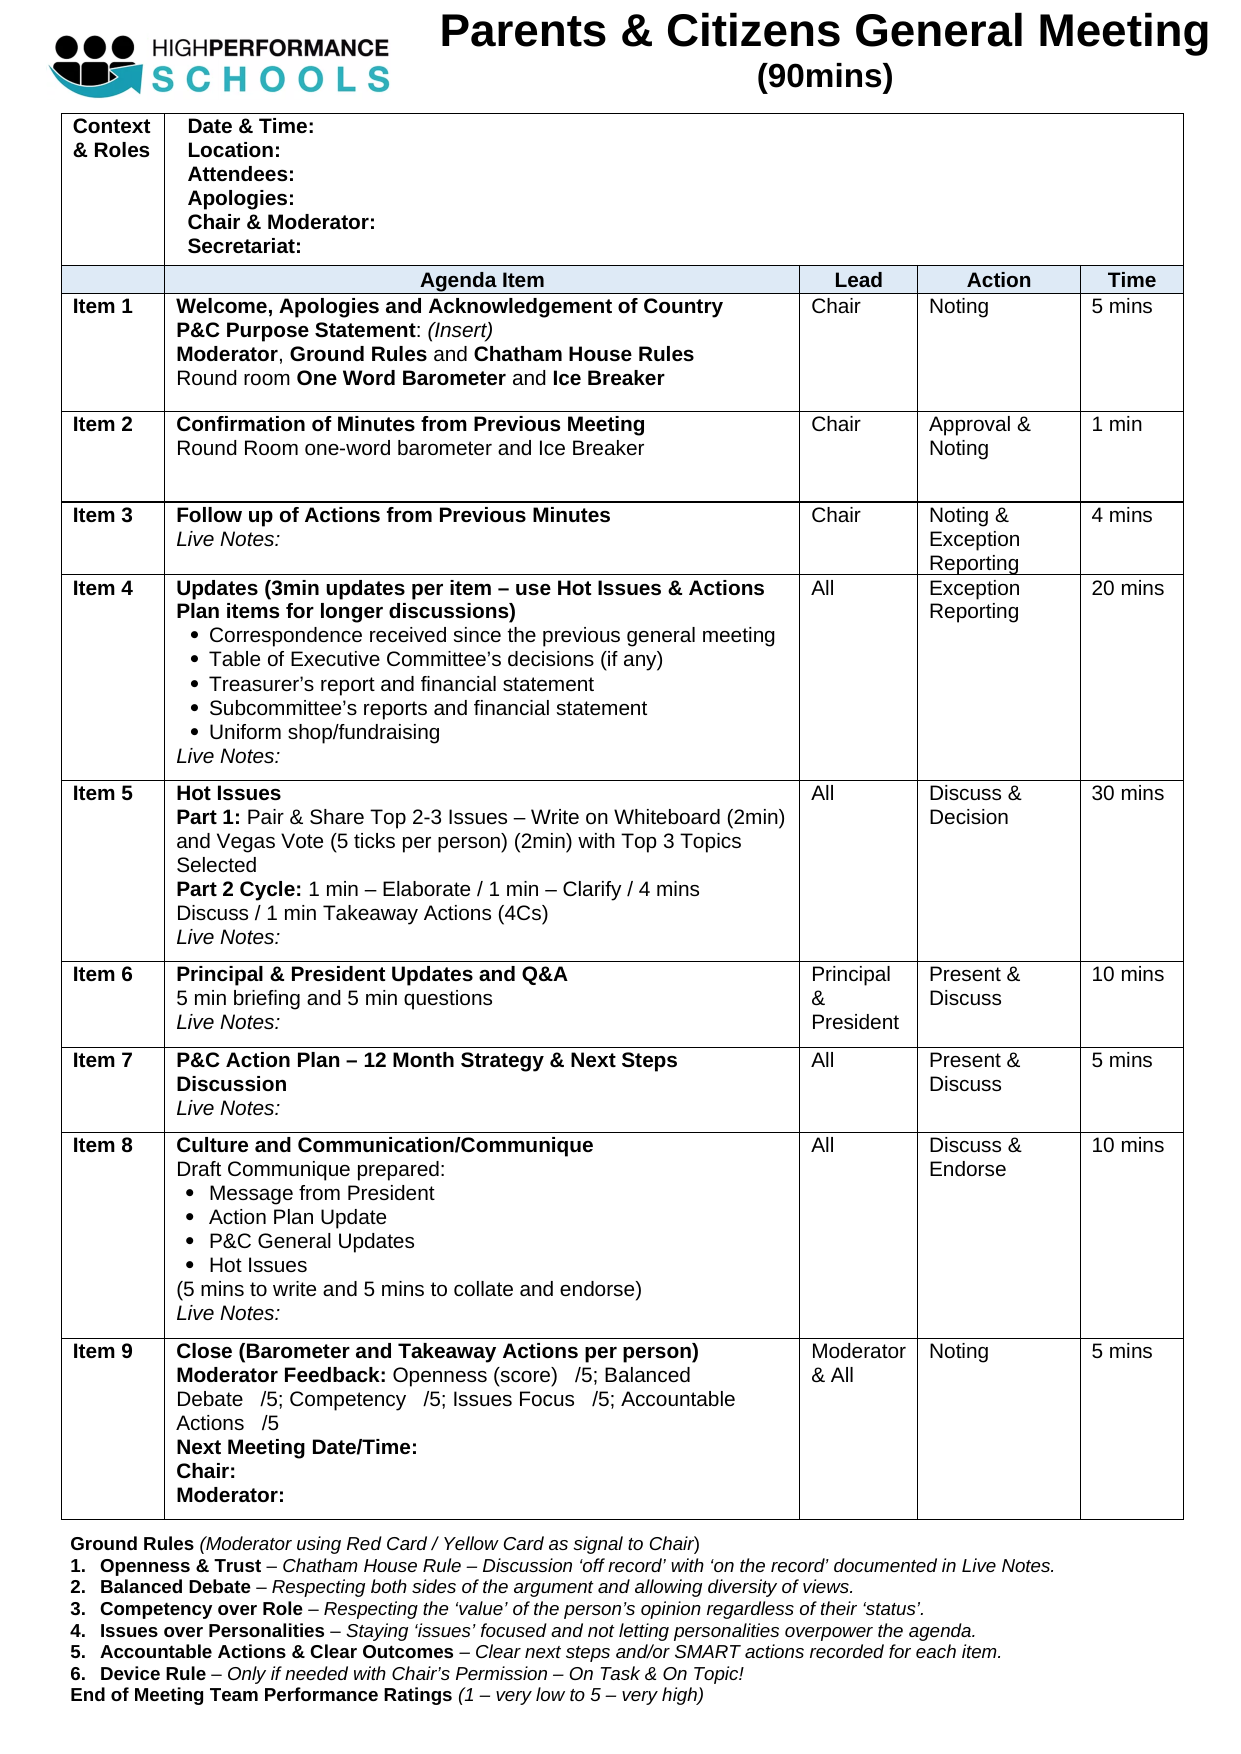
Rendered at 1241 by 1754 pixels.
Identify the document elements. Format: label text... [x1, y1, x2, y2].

table_cell Welcome, Apologies and Acknowledgement of Country P&C Purpose Statement: (Insert) Moderator, Ground Rules and Chatham House Rules Round room One Word Barometer and Ice Breaker [165, 294, 799, 411]
table_cell Exception Reporting [918, 575, 1080, 780]
table_cell 10 mins [1081, 1133, 1183, 1338]
table_cell All [800, 781, 917, 961]
picture [46, 33, 390, 100]
table_cell All [800, 1133, 917, 1338]
table_cell Hot Issues Part 1: Pair & Share Top 2-3 Issues – Write on Whiteboard (2min) and Vegas Vote (5 ticks per person) (2min) with Top 3 Topics Selected Part 2 Cycle: 1 min – Elaborate / 1 min – Clarify / 4 mins Discuss / 1 min Takeaway Actions (4Cs) Live Notes: [165, 781, 799, 961]
table_cell Noting & Exception Reporting [918, 503, 1080, 574]
table_header Context & Roles [62, 114, 164, 265]
table_cell Updates (3min updates per item – use Hot Issues & Actions Plan items for longer discussions) Correspondence received since the previous general meeting Table of Executive Committee’s decisions (if any) Treasurer’s report and financial statement Subcommittee’s reports and financial statement Uniform shop/fundraising Live Notes: [165, 575, 799, 780]
table_cell Item 6 [62, 962, 164, 1047]
table_cell Follow up of Actions from Previous Minutes Live Notes: [165, 503, 799, 574]
table_cell All [800, 1048, 917, 1132]
table_cell All [800, 575, 917, 780]
table_cell Confirmation of Minutes from Previous Meeting Round Room one-word barometer and Ice Breaker [165, 412, 799, 501]
table_cell Agenda Item [165, 266, 799, 293]
table_cell Item 4 [62, 575, 164, 780]
table_cell Time [1081, 266, 1183, 293]
table_cell Principal & President [800, 962, 917, 1047]
table_cell [62, 266, 164, 293]
table_cell Item 1 [62, 294, 164, 411]
table_cell Principal & President Updates and Q&A 5 min briefing and 5 min questions Live Notes: [165, 962, 799, 1047]
table_header [165, 114, 1183, 265]
table_cell Culture and Communication/Communique Draft Communique prepared: Message from President Action Plan Update P&C General Updates Hot Issues (5 mins to write and 5 mins to collate and endorse) Live Notes: [165, 1133, 799, 1338]
table_cell 20 mins [1081, 575, 1183, 780]
table_cell Chair [800, 412, 917, 501]
table_cell Item 5 [62, 781, 164, 961]
table_cell 5 mins [1081, 294, 1183, 411]
table_cell P&C Action Plan – 12 Month Strategy & Next Steps Discussion Live Notes: [165, 1048, 799, 1132]
table_cell 30 mins [1081, 781, 1183, 961]
table_cell 1 min [1081, 412, 1183, 501]
table_cell Present & Discuss [918, 962, 1080, 1047]
table_cell Approval & Noting [918, 412, 1080, 501]
table_cell 4 mins [1081, 503, 1183, 574]
table_cell Close (Barometer and Takeaway Actions per person) Moderator Feedback: Openness (score) /5; Balanced Debate /5; Competency /5; Issues Focus /5; Accountable Actions /5 Next Meeting Date/Time: Chair: Moderator: [165, 1339, 799, 1519]
table_cell Chair [800, 503, 917, 574]
table_cell 5 mins [1081, 1339, 1183, 1519]
table_cell Action [918, 266, 1080, 293]
table_cell Noting [918, 1339, 1080, 1519]
table_cell Noting [918, 294, 1080, 411]
table_cell Present & Discuss [918, 1048, 1080, 1132]
table_cell Discuss & Decision [918, 781, 1080, 961]
table_cell Item 8 [62, 1133, 164, 1338]
table_cell Item 9 [62, 1339, 164, 1519]
table_cell Item 2 [62, 412, 164, 501]
table_cell 5 mins [1081, 1048, 1183, 1132]
table_cell Lead [800, 266, 917, 293]
table_cell Discuss & Endorse [918, 1133, 1080, 1338]
table_cell Chair [800, 294, 917, 411]
table_cell 10 mins [1081, 962, 1183, 1047]
table_cell Moderator & All [800, 1339, 917, 1519]
table_cell Item 3 [62, 503, 164, 574]
table_cell Item 7 [62, 1048, 164, 1132]
